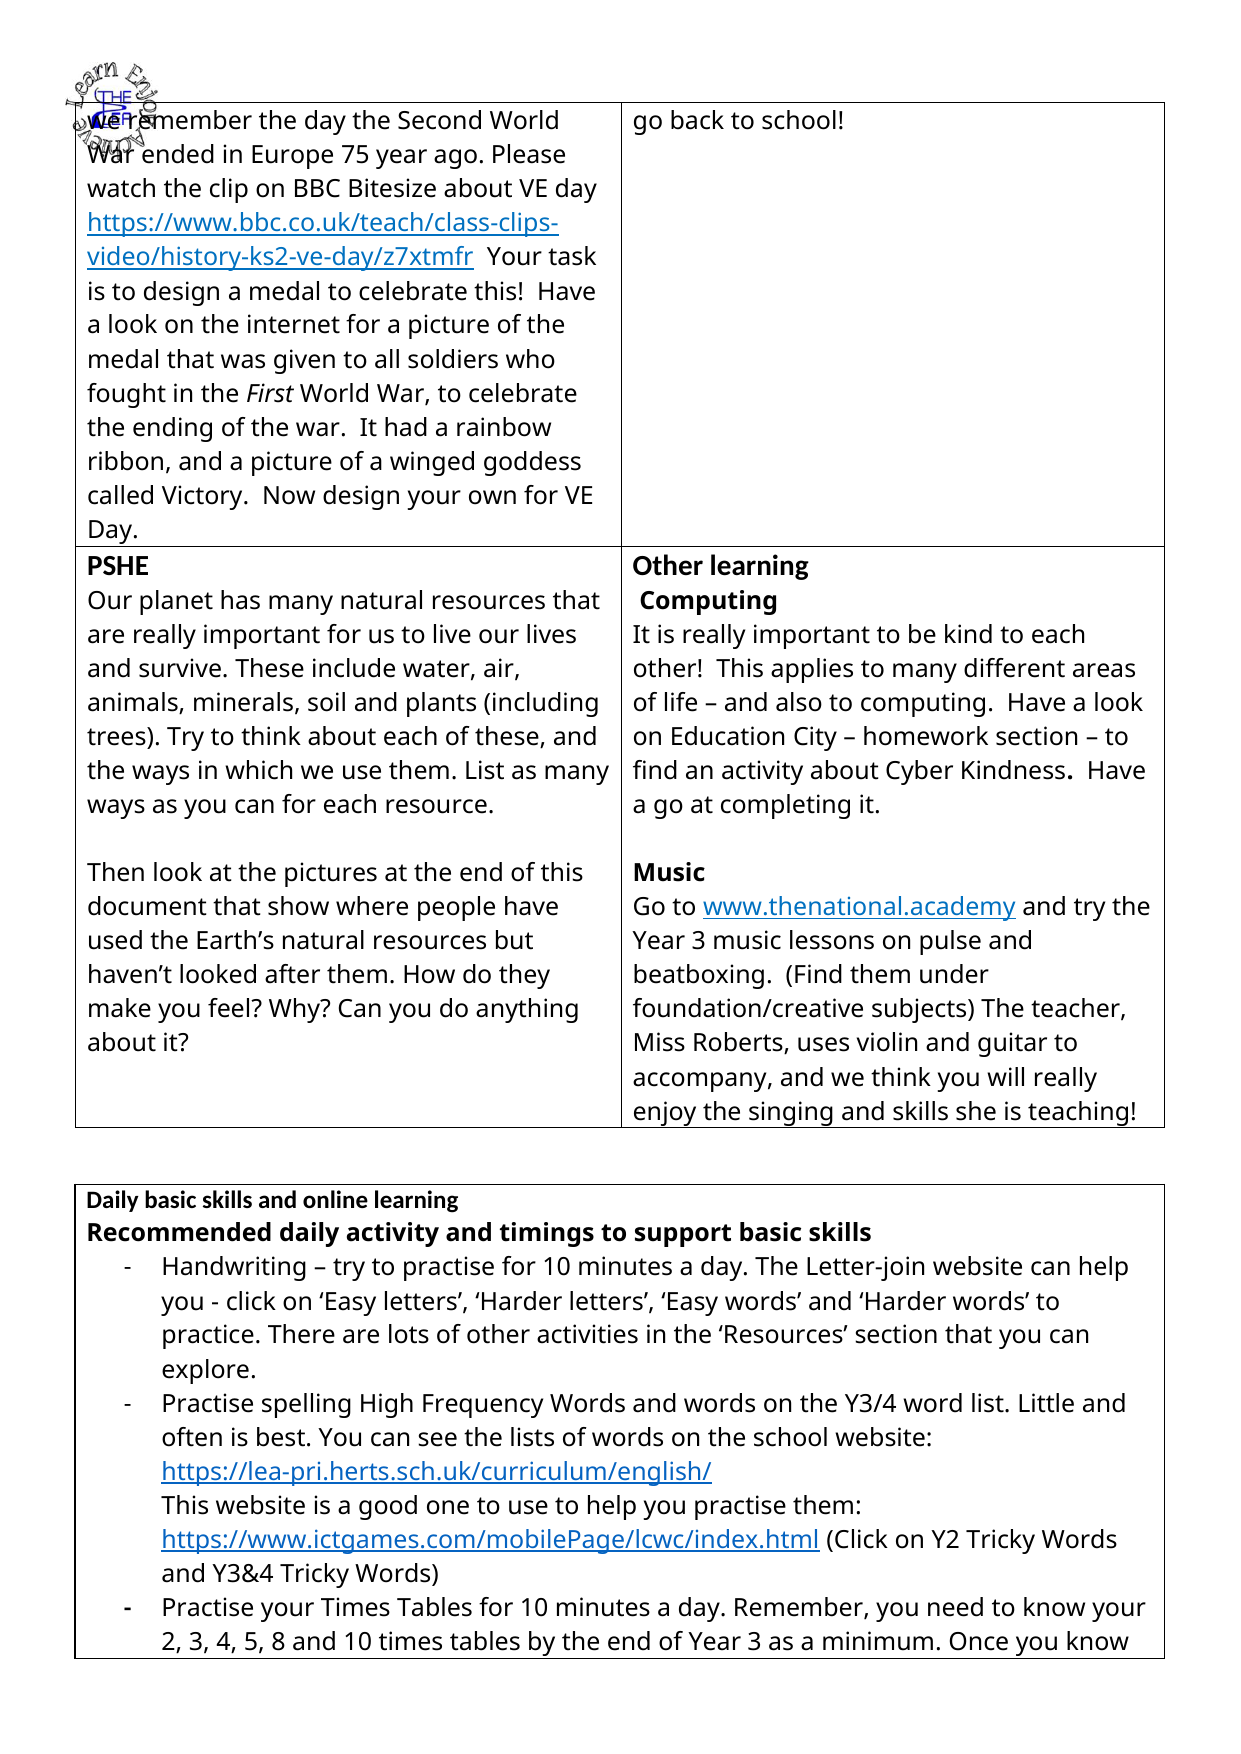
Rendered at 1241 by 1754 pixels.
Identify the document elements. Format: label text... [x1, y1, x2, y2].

table_cell Other learning Computing It is really important to be kind to each other! This applies to many different areas of life – and also to computing. Have a look on Education City – homework section – to find an activity about Cyber Kindness. Have a go at completing it. Music Go to www.thenational.academy and try the Year 3 music lessons on pulse and beatboxing. (Find them under foundation/creative subjects) The teacher, Miss Roberts, uses violin and guitar to accompany, and we think you will really enjoy the singing and skills she is teaching! [622, 547, 1164, 1127]
picture [65, 62, 165, 162]
table_cell PSHE Our planet has many natural resources that are really important for us to live our lives and survive. These include water, air, animals, minerals, soil and plants (including trees). Try to think about each of these, and the ways in which we use them. List as many ways as you can for each resource. Then look at the pictures at the end of this document that show where people have used the Earth’s natural resources but haven’t looked after them. How do they make you feel? Why? Can you do anything about it? [76, 547, 621, 1127]
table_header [76, 1185, 1164, 1658]
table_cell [76, 103, 621, 546]
